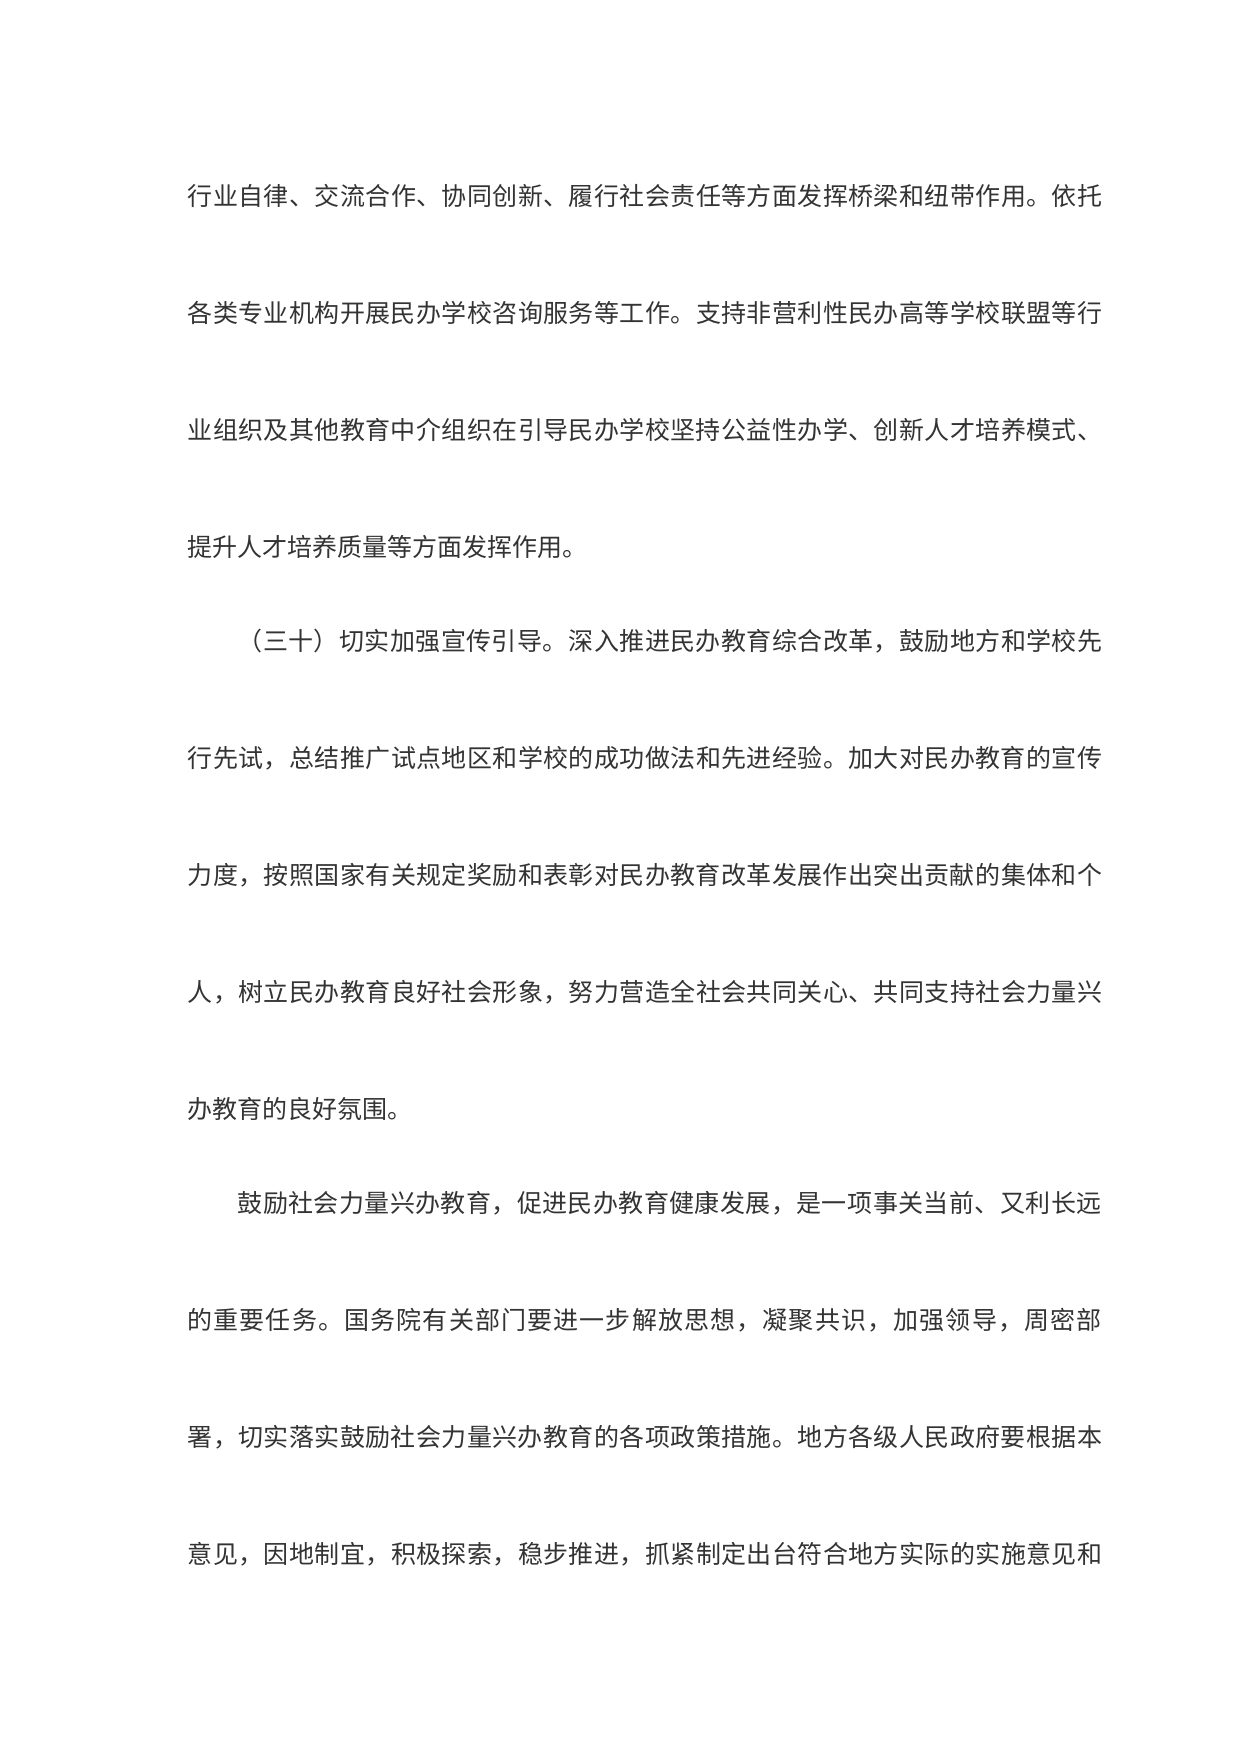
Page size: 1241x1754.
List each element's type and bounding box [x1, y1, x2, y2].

table_header [188, 162, 1103, 1585]
